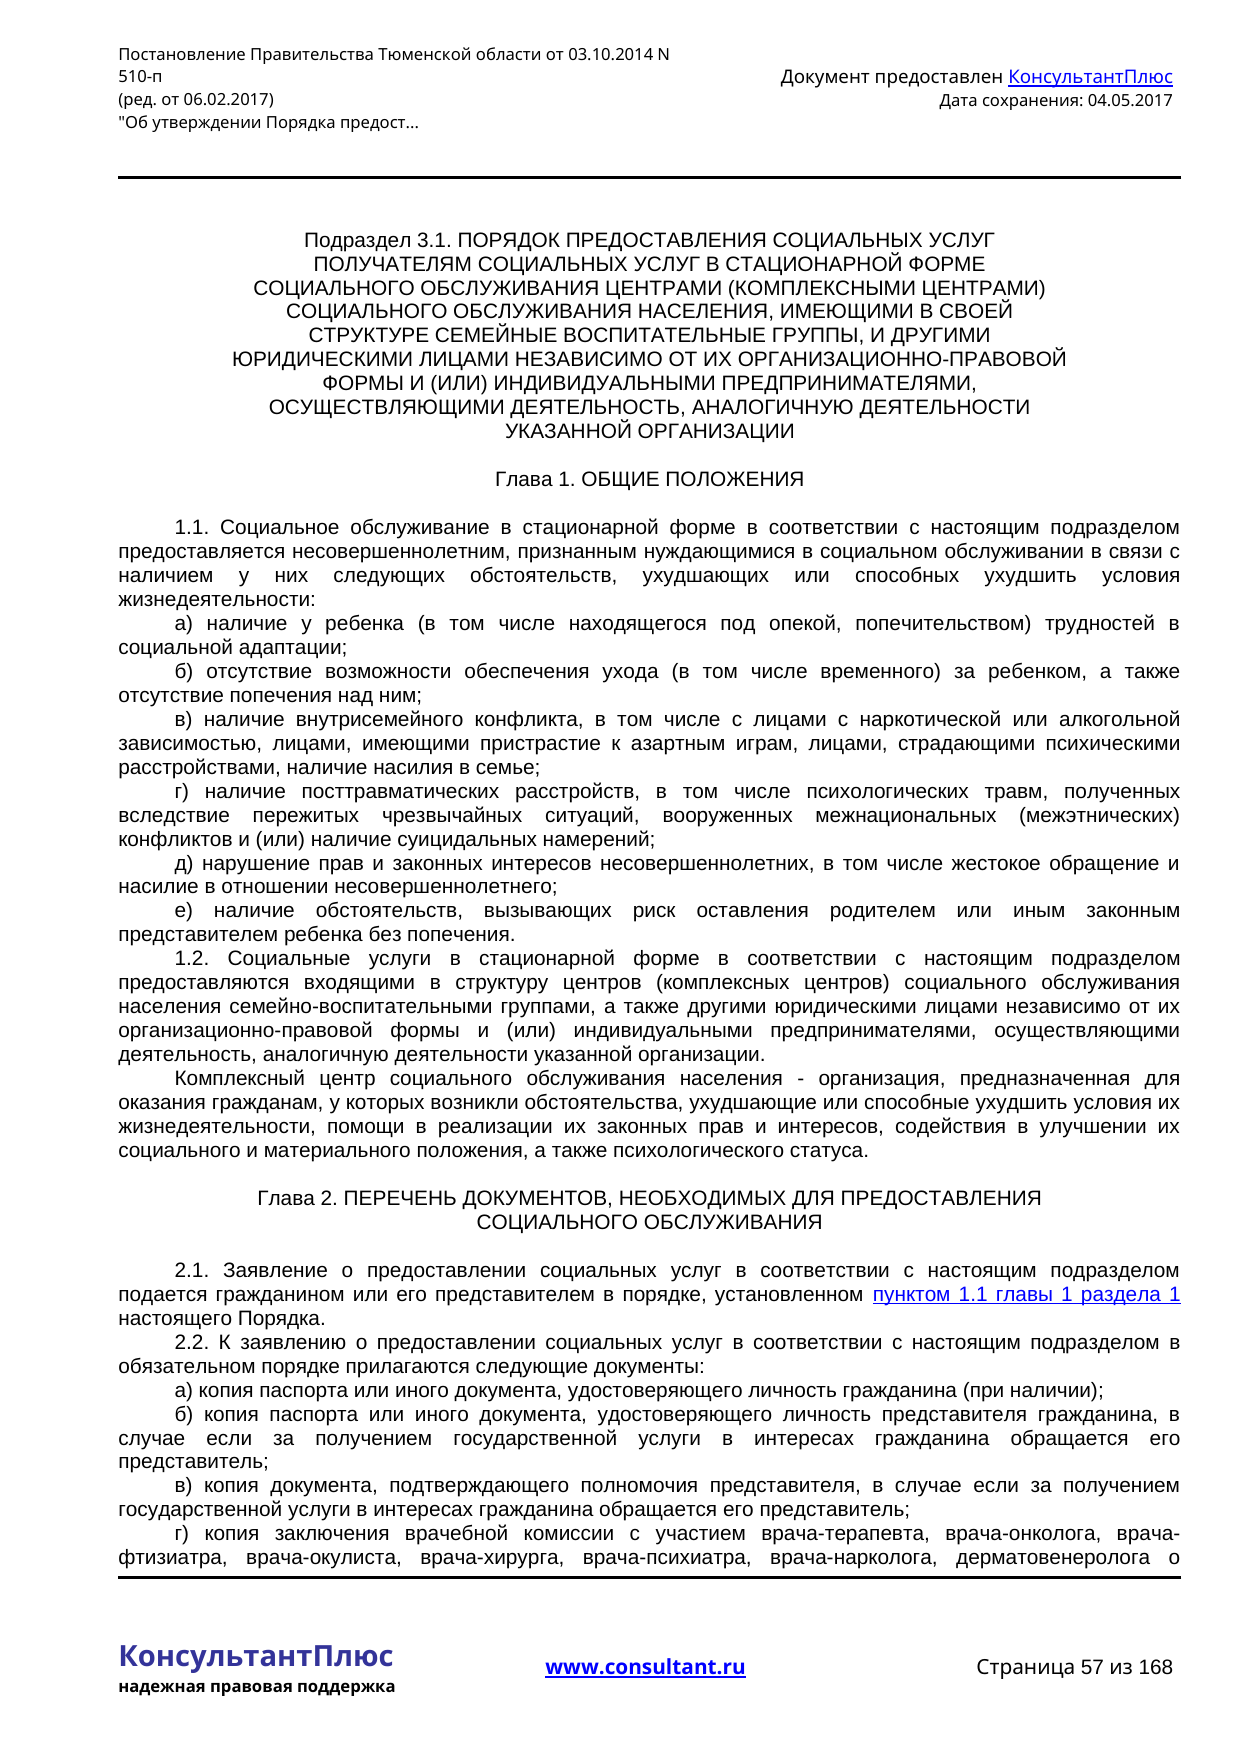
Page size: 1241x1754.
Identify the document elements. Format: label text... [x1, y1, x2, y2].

text 1.1. Социальное обслуживание в стационарной форме в соответствии с настоящим подразделом предоставляется несовершеннолетним, признанным нуждающимися в социальном обслуживании в связи с наличием у них следующих обстоятельств, ухудшающих или способных ухудшить условия жизнедеятельности: [118, 515, 1181, 611]
text е) наличие обстоятельств, вызывающих риск оставления родителем или иным законным представителем ребенка без попечения. [118, 898, 1181, 946]
text СОЦИАЛЬНОГО ОБСЛУЖИВАНИЯ НАСЕЛЕНИЯ, ИМЕЮЩИМИ В СВОЕЙ [118, 299, 1181, 323]
text ЮРИДИЧЕСКИМИ ЛИЦАМИ НЕЗАВИСИМО ОТ ИХ ОРГАНИЗАЦИОННО-ПРАВОВОЙ [118, 347, 1181, 371]
text б) отсутствие возможности обеспечения ухода (в том числе временного) за ребенком, а также отсутствие попечения над ним; [118, 659, 1181, 707]
text ОСУЩЕСТВЛЯЮЩИМИ ДЕЯТЕЛЬНОСТЬ, АНАЛОГИЧНУЮ ДЕЯТЕЛЬНОСТИ [118, 395, 1181, 419]
text г) наличие посттравматических расстройств, в том числе психологических травм, полученных вследствие пережитых чрезвычайных ситуаций, вооруженных межнациональных (межэтнических) конфликтов и (или) наличие суицидальных намерений; [118, 778, 1181, 850]
text 2.1. Заявление о предоставлении социальных услуг в соответствии с настоящим подразделом подается гражданином или его представителем в порядке, установленном пунктом 1.1 главы 1 раздела 1 настоящего Порядка. [118, 1258, 1181, 1329]
text а) наличие у ребенка (в том числе находящегося под опекой, попечительством) трудностей в социальной адаптации; [118, 611, 1181, 659]
text в) наличие внутрисемейного конфликта, в том числе с лицами с наркотической или алкогольной зависимостью, лицами, имеющими пристрастие к азартным играм, лицами, страдающими психическими расстройствами, наличие насилия в семье; [118, 707, 1181, 778]
text д) нарушение прав и законных интересов несовершеннолетних, в том числе жестокое обращение и насилие в отношении несовершеннолетнего; [118, 850, 1181, 898]
list Глава 2. ПЕРЕЧЕНЬ ДОКУМЕНТОВ, НЕОБХОДИМЫХ ДЛЯ ПРЕДОСТАВЛЕНИЯ [118, 1186, 1181, 1210]
text Комплексный центр социального обслуживания населения - организация, предназначенная для оказания гражданам, у которых возникли обстоятельства, ухудшающие или способные ухудшить условия их жизнедеятельности, помощи в реализации их законных прав и интересов, содействия в улучшении их социального и материального положения, а также психологического статуса. [118, 1066, 1181, 1162]
text ФОРМЫ И (ИЛИ) ИНДИВИДУАЛЬНЫМИ ПРЕДПРИНИМАТЕЛЯМИ, [118, 371, 1181, 395]
text 1.2. Социальные услуги в стационарной форме в соответствии с настоящим подразделом предоставляются входящими в структуру центров (комплексных центров) социального обслуживания населения семейно-воспитательными группами, а также другими юридическими лицами независимо от их организационно-правовой формы и (или) индивидуальными предпринимателями, осуществляющими деятельность, аналогичную деятельности указанной организации. [118, 946, 1181, 1066]
list Подраздел 3.1. ПОРЯДОК ПРЕДОСТАВЛЕНИЯ СОЦИАЛЬНЫХ УСЛУГ [118, 227, 1181, 251]
text ПОЛУЧАТЕЛЯМ СОЦИАЛЬНЫХ УСЛУГ В СТАЦИОНАРНОЙ ФОРМЕ [118, 251, 1181, 275]
text СОЦИАЛЬНОГО ОБСЛУЖИВАНИЯ ЦЕНТРАМИ (КОМПЛЕКСНЫМИ ЦЕНТРАМИ) [118, 275, 1181, 299]
list Глава 1. ОБЩИЕ ПОЛОЖЕНИЯ [118, 467, 1181, 491]
text а) копия паспорта или иного документа, удостоверяющего личность гражданина (при наличии); [118, 1377, 1181, 1401]
text 2.2. К заявлению о предоставлении социальных услуг в соответствии с настоящим подразделом в обязательном порядке прилагаются следующие документы: [118, 1329, 1181, 1377]
text СОЦИАЛЬНОГО ОБСЛУЖИВАНИЯ [118, 1210, 1181, 1234]
text УКАЗАННОЙ ОРГАНИЗАЦИИ [118, 419, 1181, 443]
text в) копия документа, подтверждающего полномочия представителя, в случае если за получением государственной услуги в интересах гражданина обращается его представитель; [118, 1473, 1181, 1521]
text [118, 1521, 1181, 1569]
text СТРУКТУРЕ СЕМЕЙНЫЕ ВОСПИТАТЕЛЬНЫЕ ГРУППЫ, И ДРУГИМИ [118, 323, 1181, 347]
text б) копия паспорта или иного документа, удостоверяющего личность представителя гражданина, в случае если за получением государственной услуги в интересах гражданина обращается его представитель; [118, 1401, 1181, 1473]
